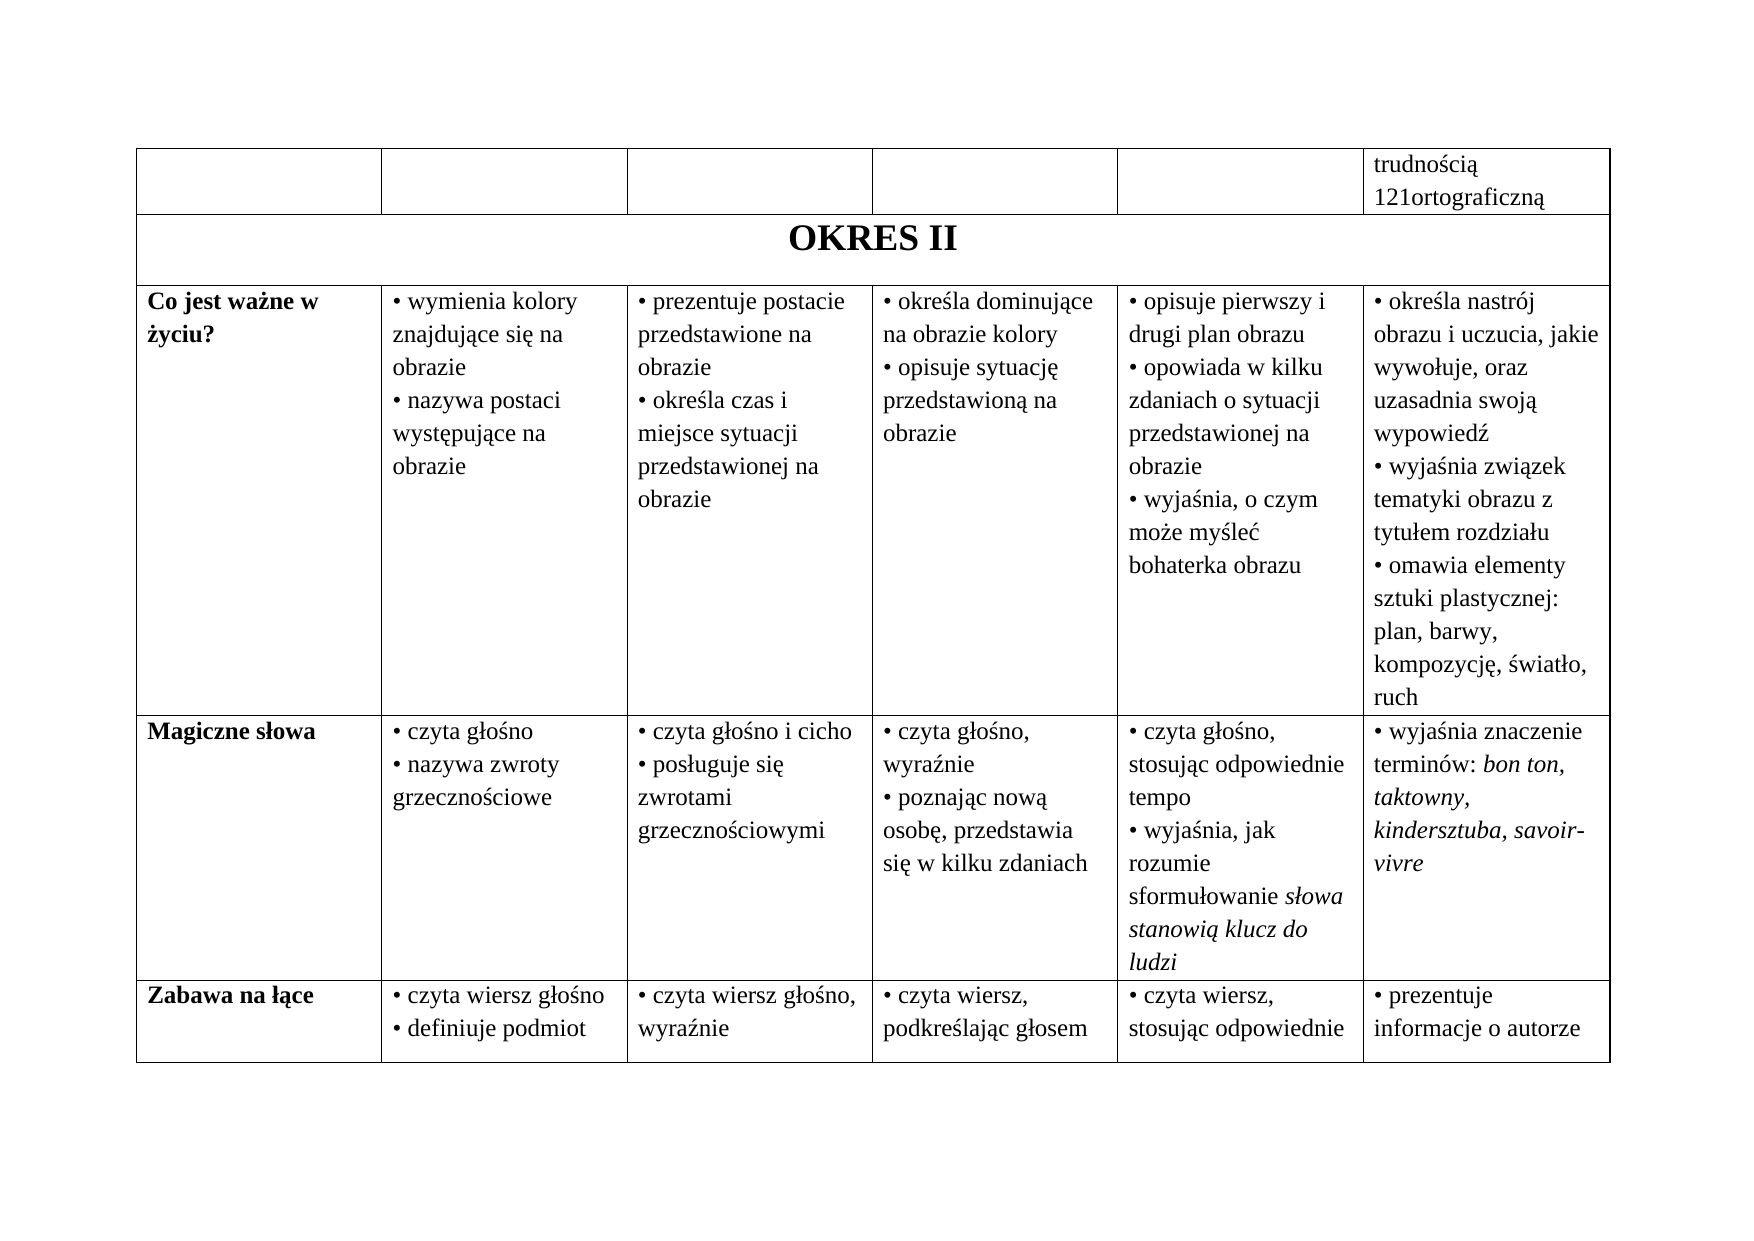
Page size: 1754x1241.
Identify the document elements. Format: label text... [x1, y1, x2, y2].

table_cell • czyta głośno • nazywa zwroty grzecznościowe [382, 716, 627, 979]
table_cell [1118, 981, 1363, 1062]
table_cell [873, 981, 1117, 1062]
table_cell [628, 981, 872, 1062]
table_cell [873, 149, 1117, 214]
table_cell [1118, 149, 1363, 214]
table_cell • opisuje pierwszy i drugi plan obrazu • opowiada w kilku zdaniach o sytuacji przedstawionej na obrazie • wyjaśnia, o czym może myśleć bohaterka obrazu [1118, 286, 1363, 715]
table_cell Zabawa na łące [137, 981, 381, 1062]
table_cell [1364, 981, 1609, 1062]
table_cell • określa nastrój obrazu i uczucia, jakie wywołuje, oraz uzasadnia swoją wypowiedź • wyjaśnia związek tematyki obrazu z tytułem rozdziału • omawia elementy sztuki plastycznej: plan, barwy, kompozycję, światło, ruch [1364, 286, 1609, 715]
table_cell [1364, 149, 1609, 214]
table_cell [382, 981, 627, 1062]
table_cell • wyjaśnia znaczenie terminów: bon ton, taktowny, kindersztuba, savoir-vivre [1364, 716, 1609, 979]
table_cell • określa dominujące na obrazie kolory • opisuje sytuację przedstawioną na obrazie [873, 286, 1117, 715]
table_cell • czyta głośno, stosując odpowiednie tempo • wyjaśnia, jak rozumie sformułowanie słowa stanowią klucz do ludzi [1118, 716, 1363, 979]
table_cell • czyta głośno, wyraźnie • poznając nową osobę, przedstawia się w kilku zdaniach [873, 716, 1117, 979]
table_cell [628, 149, 872, 214]
table_cell Magiczne słowa [137, 716, 381, 979]
table_cell • prezentuje postacie przedstawione na obrazie • określa czas i miejsce sytuacji przedstawionej na obrazie [628, 286, 872, 715]
table_cell • czyta głośno i cicho • posługuje się zwrotami grzecznościowymi [628, 716, 872, 979]
table_cell Co jest ważne w życiu? [137, 286, 381, 715]
table_cell • wymienia kolory znajdujące się na obrazie • nazywa postaci występujące na obrazie [382, 286, 627, 715]
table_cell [137, 149, 381, 214]
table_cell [382, 149, 627, 214]
table_cell OKRES II [137, 215, 1609, 285]
